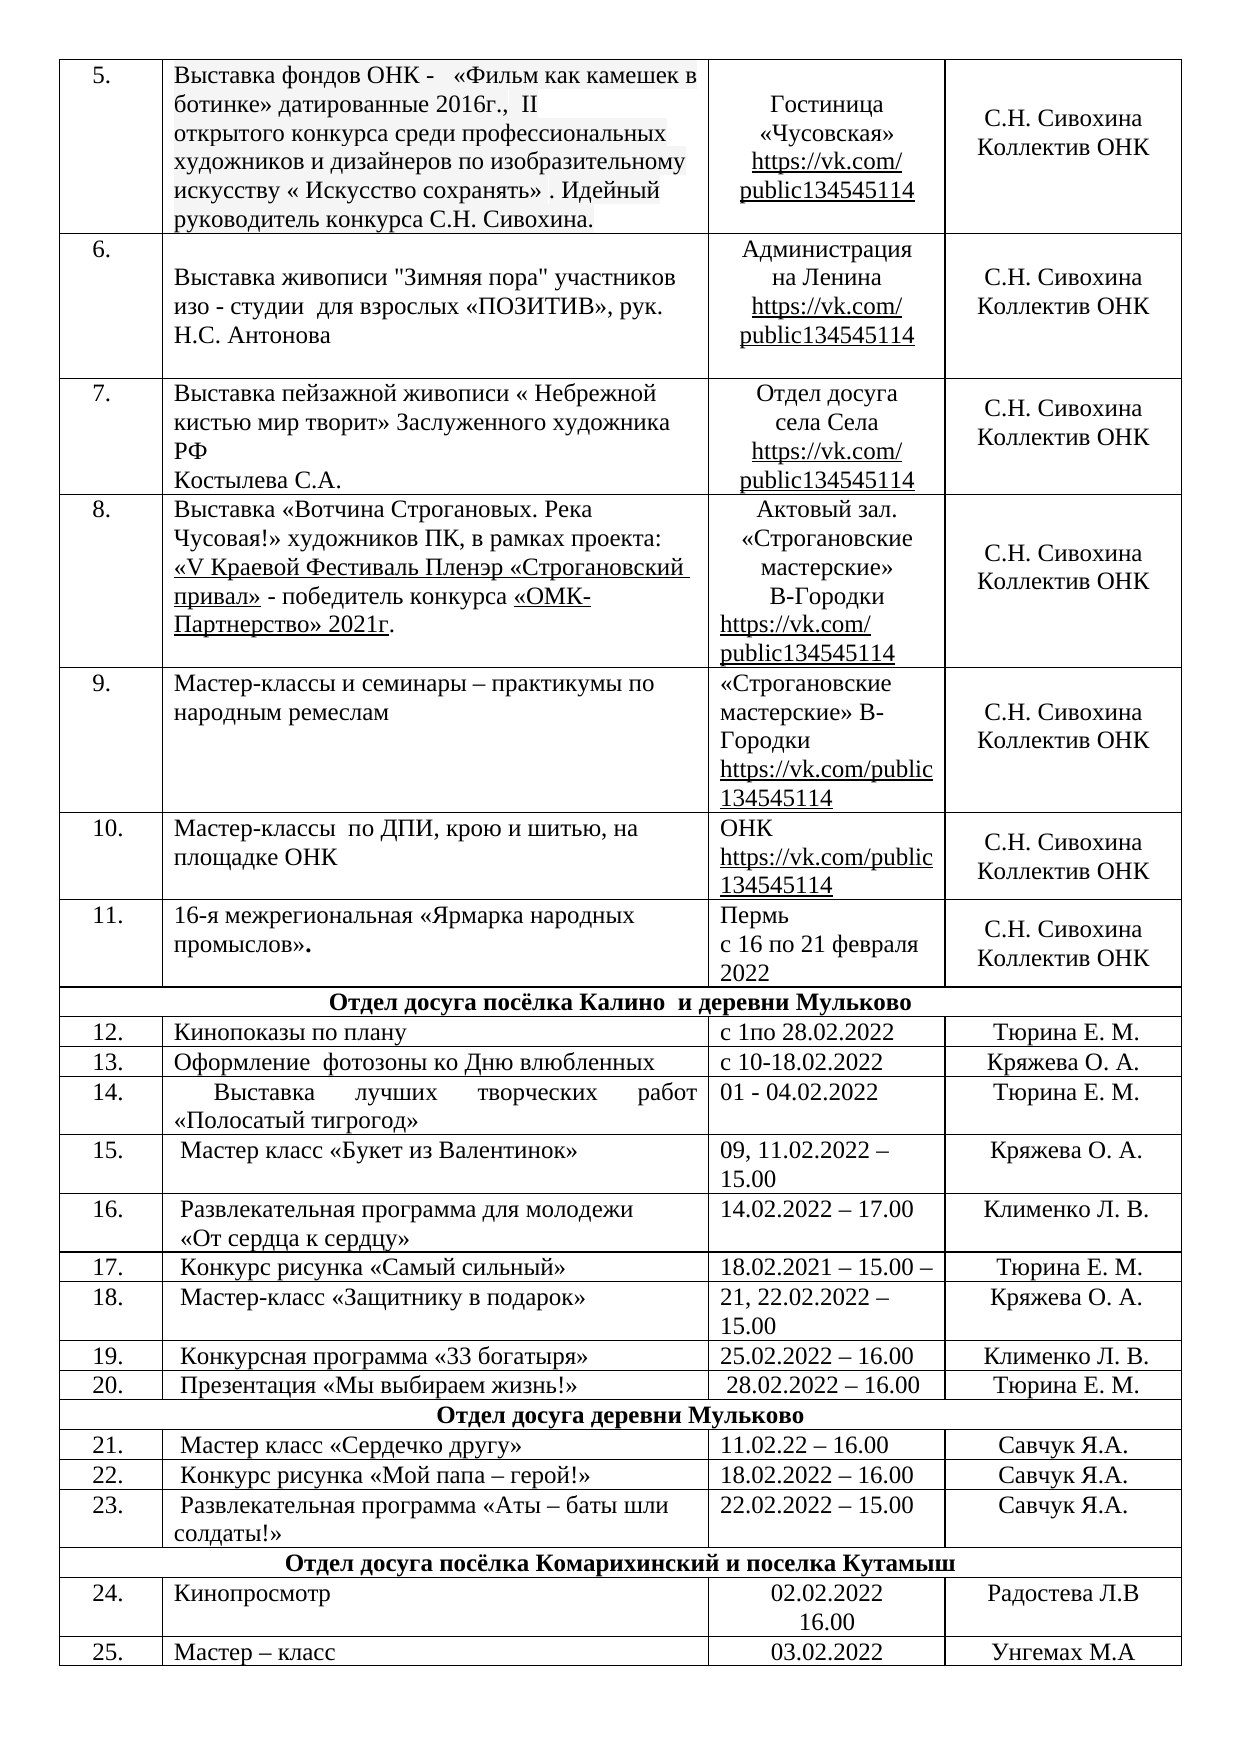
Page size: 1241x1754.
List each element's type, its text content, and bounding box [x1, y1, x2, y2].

table_cell 18.02.2021 – 15.00 – [709, 1253, 944, 1281]
table_cell С.Н. Сивохина Коллектив ОНК [946, 379, 1181, 493]
table_cell с 1по 28.02.2022 [709, 1017, 944, 1046]
table_cell Унгемах М.А [946, 1637, 1181, 1665]
table_cell Тюрина Е. М. [946, 1077, 1181, 1134]
table_cell Савчук Я.А. [946, 1460, 1181, 1489]
table_cell С.Н. Сивохина Коллектив ОНК [946, 813, 1181, 899]
table_cell Мастер-классы по ДПИ, крою и шитью, на площадке ОНК [163, 813, 708, 899]
table_cell 01 - 04.02.2022 [709, 1077, 944, 1134]
table_cell [60, 1077, 162, 1134]
table_cell [60, 1253, 162, 1281]
table_cell «Строгановские мастерские» В-Городки https://vk.com/public134545114 [709, 668, 944, 812]
table_cell Кинопоказы по плану [163, 1017, 708, 1046]
table_cell Администрация на Ленина https://vk.com/public134545114 [709, 234, 944, 377]
table_cell Кряжева О. А. [946, 1135, 1181, 1193]
table_cell Пермь с 16 по 21 февраля 2022 [770, 900, 944, 986]
table_cell 28.02.2022 – 16.00 [709, 1371, 944, 1399]
table_cell Мастер класс «Сердечко другу» [163, 1430, 708, 1459]
table_cell [60, 1637, 162, 1665]
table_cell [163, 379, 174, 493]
table_cell 16-я межрегиональная «Ярмарка народных промыслов». [163, 900, 708, 986]
table_cell [60, 668, 162, 812]
table_cell С.Н. Сивохина Коллектив ОНК [946, 668, 1181, 812]
table_cell [60, 1460, 162, 1489]
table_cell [946, 60, 1181, 233]
table_cell Савчук Я.А. [946, 1430, 1181, 1459]
table_cell [60, 1282, 162, 1340]
table_cell Тюрина Е. М. [946, 1017, 1181, 1046]
table_cell С.Н. Сивохина Коллектив ОНК [946, 900, 1181, 986]
table_cell Кряжева О. А. [946, 1047, 1181, 1076]
table_cell ОНК https://vk.com/public134545114 [709, 813, 944, 899]
table_cell [60, 1578, 162, 1636]
table_cell Отдел досуга села Села https://vk.com/public134545114 [709, 379, 944, 493]
table_cell 09, 11.02.2022 – 15.00 [709, 1135, 944, 1193]
table_cell Конкурсная программа «33 богатыря» [163, 1341, 708, 1369]
table_cell 14.02.2022 – 17.00 [709, 1194, 944, 1251]
table_cell Мастер-класс «Защитнику в подарок» [163, 1282, 708, 1340]
table_cell [60, 234, 162, 377]
table_cell Отдел досуга посёлка Комарихинский и поселка Кутамыш [60, 1548, 1181, 1577]
table_cell Актовый зал. «Строгановские мастерские» В-Городки https://vk.com/public134545114 [709, 495, 944, 667]
table_cell Савчук Я.А. [946, 1490, 1181, 1547]
table_cell Мастер класс «Букет из Валентинок» [163, 1135, 708, 1193]
table_cell Мастер-классы и семинары – практикумы по народным ремеслам [163, 668, 708, 812]
table_cell Отдел досуга посёлка Калино и деревни Мульково [60, 988, 1181, 1016]
table_cell [60, 900, 162, 986]
table_cell [60, 1341, 162, 1369]
table_cell Отдел досуга деревни Мульково [60, 1400, 1181, 1429]
table_cell Тюрина Е. М. [946, 1371, 1181, 1399]
table_cell Конкурс рисунка «Самый сильный» [163, 1253, 708, 1281]
table_cell 02.02.2022 16.00 [709, 1578, 944, 1636]
table_cell [60, 1047, 162, 1076]
table_cell 11.02.22 – 16.00 [709, 1430, 944, 1459]
table_cell Кинопросмотр [163, 1578, 708, 1636]
table_cell Выставка пейзажной живописи « Небрежной кистью мир творит» Заслуженного художника РФ Костылева С.А. [207, 379, 708, 493]
table_cell Тюрина Е. М. [946, 1253, 1181, 1281]
table_cell С.Н. Сивохина Коллектив ОНК [946, 234, 1181, 377]
table_cell Мастер – класс [163, 1637, 708, 1665]
table_cell Оформление фотозоны ко Дню влюбленных [163, 1047, 708, 1076]
table_cell Презентация «Мы выбираем жизнь!» [163, 1371, 708, 1399]
table_cell Гостиница «Чусовская» https://vk.com/public134545114 [709, 60, 944, 233]
table_cell [60, 1430, 162, 1459]
table_cell Выставка лучших творческих работ «Полосатый тигрогод» [163, 1077, 708, 1134]
table_cell Клименко Л. В. [946, 1194, 1181, 1251]
table_cell Выставка «Вотчина Строгановых. Река Чусовая!» художников ПК, в рамках проекта: «V Краевой Фестиваль Пленэр «Строгановский привал» - победитель конкурса «ОМК-Партнерство» 2021г. [163, 495, 708, 667]
table_cell [60, 379, 162, 493]
table_cell Кряжева О. А. [946, 1282, 1181, 1340]
table_cell 18.02.2022 – 16.00 [709, 1460, 944, 1489]
table_cell С.Н. Сивохина Коллектив ОНК [946, 495, 1181, 667]
table_cell Выставка живописи "Зимняя пора" участников изо - студии для взрослых «ПОЗИТИВ», рук. Н.С. Антонова [163, 234, 708, 377]
table_cell [60, 813, 162, 899]
table_cell Конкурс рисунка «Мой папа – герой!» [163, 1460, 708, 1489]
table_cell 25.02.2022 – 16.00 [709, 1341, 944, 1369]
table_cell 21, 22.02.2022 – 15.00 [709, 1282, 944, 1340]
table_cell [60, 495, 162, 667]
table_cell [60, 1017, 162, 1046]
table_cell [60, 1135, 162, 1193]
table_cell с 10-18.02.2022 [709, 1047, 944, 1076]
table_cell Развлекательная программа «Аты – баты шли солдаты!» [163, 1490, 708, 1547]
table_cell [60, 1490, 162, 1547]
table_cell [60, 1371, 162, 1399]
table_cell Радостева Л.В [946, 1578, 1181, 1636]
table_cell Клименко Л. В. [946, 1341, 1181, 1369]
table_cell [60, 60, 162, 233]
table_cell Развлекательная программа для молодежи «От сердца к сердцу» [163, 1194, 708, 1251]
table_cell [60, 1194, 162, 1251]
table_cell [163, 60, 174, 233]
table_cell 03.02.2022 16.00 [709, 1637, 944, 1665]
table_cell Выставка фондов ОНК - «Фильм как камешек в ботинке» датированные 2016г., II открытого конкурса среди профессиональных художников и дизайнеров по изобразительному искусству « Искусство сохранять» . Идейный руководитель конкурса С.Н. Сивохина. [538, 60, 708, 233]
table_cell 22.02.2022 – 15.00 [709, 1490, 944, 1547]
